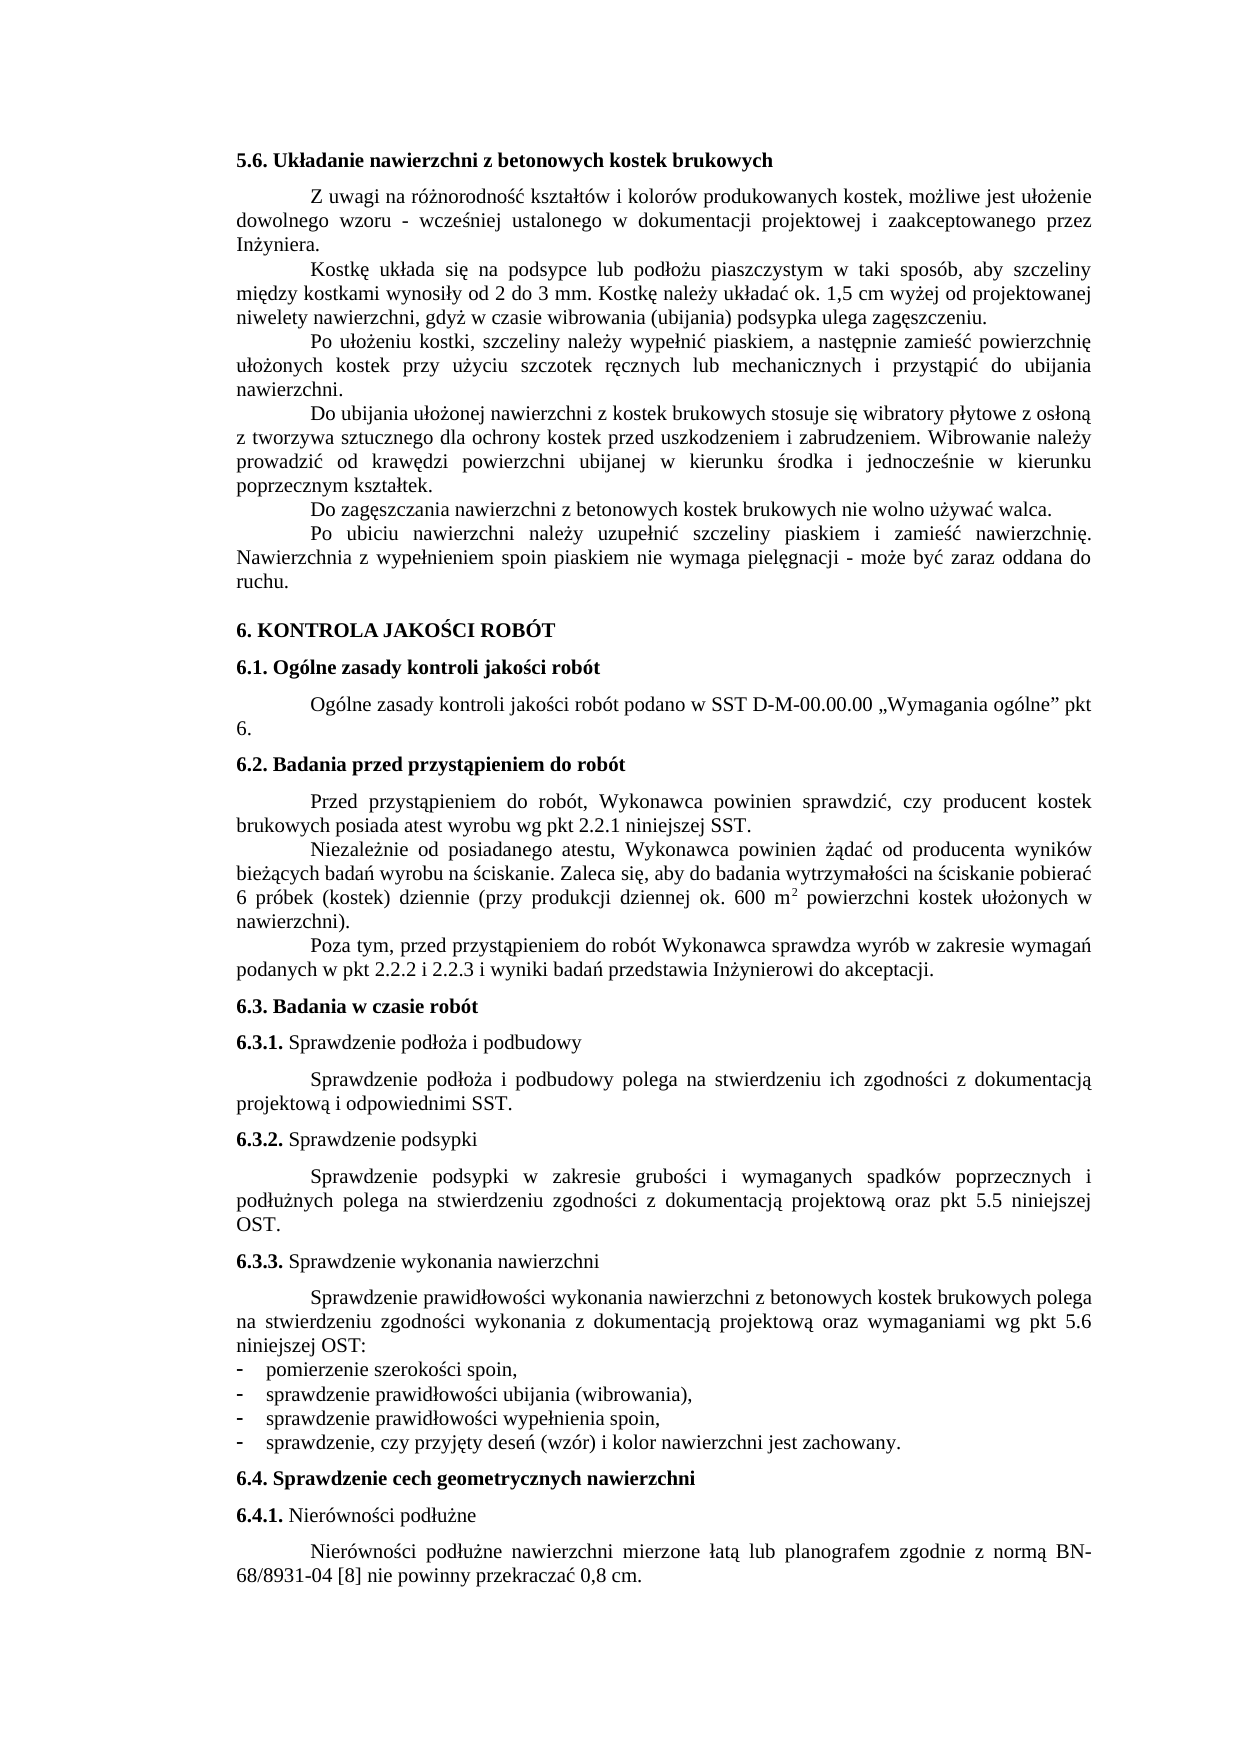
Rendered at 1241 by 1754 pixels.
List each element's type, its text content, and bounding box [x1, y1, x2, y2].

subtitle 6.3. Badania w czasie robót [236, 994, 1092, 1018]
list Nierówności podłużne nawierzchni mierzone łatą lub planografem zgodnie z normą BN-68/8931-04 [8] nie powinny przekraczać . [236, 1539, 1092, 1587]
list 6.3.2. Sprawdzenie podsypki [236, 1127, 1092, 1151]
list Po ułożeniu kostki, szczeliny należy wypełnić piaskiem, a następnie zamieść powierzchnię ułożonych kostek przy użyciu szczotek ręcznych lub mechanicznych i przystąpić do ubijania nawierzchni. [236, 329, 1092, 401]
list pomierzenie szerokości spoin, [236, 1357, 1092, 1381]
list Ogólne zasady kontroli jakości robót podano w SST D-M-00.00.00 „Wymagania ogólne” pkt 6. [236, 691, 1092, 739]
list 6.4.1. Nierówności podłużne [236, 1503, 1092, 1527]
list sprawdzenie prawidłowości wypełnienia spoin, [236, 1406, 1092, 1429]
list 6.3.3. Sprawdzenie wykonania nawierzchni [236, 1249, 1092, 1273]
list sprawdzenie, czy przyjęty deseń (wzór) i kolor nawierzchni jest zachowany. [236, 1429, 1092, 1454]
subtitle 6.1. Ogólne zasady kontroli jakości robót [236, 655, 1092, 679]
list Do zagęszczania nawierzchni z betonowych kostek brukowych nie wolno używać walca. [236, 497, 1092, 521]
list 6.3.1. Sprawdzenie podłoża i podbudowy [236, 1030, 1092, 1054]
list Sprawdzenie podsypki w zakresie grubości i wymaganych spadków poprzecznych i podłużnych polega na stwierdzeniu zgodności z dokumentacją projektową oraz pkt 5.5 niniejszej OST. [236, 1164, 1092, 1236]
subtitle 6.4. Sprawdzenie cech geometrycznych nawierzchni [236, 1466, 1092, 1490]
subtitle 5.6. Układanie nawierzchni z betonowych kostek brukowych [236, 148, 1092, 172]
list Niezależnie od posiadanego atestu, Wykonawca powinien żądać od producenta wyników bieżących badań wyrobu na ściskanie. Zaleca się, aby do badania wytrzymałości na ściskanie pobierać 6 próbek (kostek) dziennie (przy produkcji dziennej ok. powierzchni kostek ułożonych w nawierzchni). [236, 837, 1092, 933]
list sprawdzenie prawidłowości ubijania (wibrowania), [236, 1381, 1092, 1406]
list Kostkę układa się na podsypce lub podłożu piaszczystym w taki sposób, aby szczeliny między kostkami wynosiły od 2 do . Kostkę należy układać ok. wyżej od projektowanej niwelety nawierzchni, gdyż w czasie wibrowania (ubijania) podsypka ulega zagęszczeniu. [236, 256, 1092, 329]
list Do ubijania ułożonej nawierzchni z kostek brukowych stosuje się wibratory płytowe z osłoną z tworzywa sztucznego dla ochrony kostek przed uszkodzeniem i zabrudzeniem. Wibrowanie należy prowadzić od krawędzi powierzchni ubijanej w kierunku środka i jednocześnie w kierunku poprzecznym kształtek. [236, 401, 1092, 497]
subtitle 6. kontrola jakości robót [236, 618, 1092, 642]
list Poza tym, przed przystąpieniem do robót Wykonawca sprawdza wyrób w zakresie wymagań podanych w pkt 2.2.2 i 2.2.3 i wyniki badań przedstawia Inżynierowi do akceptacji. [236, 933, 1092, 981]
subtitle 6.2. Badania przed przystąpieniem do robót [236, 752, 1092, 776]
list Po ubiciu nawierzchni należy uzupełnić szczeliny piaskiem i zamieść nawierzchnię. Nawierzchnia z wypełnieniem spoin piaskiem nie wymaga pielęgnacji - może być zaraz oddana do ruchu. [236, 521, 1092, 593]
list Sprawdzenie podłoża i podbudowy polega na stwierdzeniu ich zgodności z dokumentacją projektową i odpowiednimi SST. [236, 1067, 1092, 1115]
list Sprawdzenie prawidłowości wykonania nawierzchni z betonowych kostek brukowych polega na stwierdzeniu zgodności wykonania z dokumentacją projektową oraz wymaganiami wg pkt 5.6 niniejszej OST: [236, 1285, 1092, 1357]
list Przed przystąpieniem do robót, Wykonawca powinien sprawdzić, czy producent kostek brukowych posiada atest wyrobu wg pkt 2.2.1 niniejszej SST. [236, 789, 1092, 837]
list Z uwagi na różnorodność kształtów i kolorów produkowanych kostek, możliwe jest ułożenie dowolnego wzoru - wcześniej ustalonego w dokumentacji projektowej i zaakceptowanego przez Inżyniera. [236, 184, 1092, 256]
